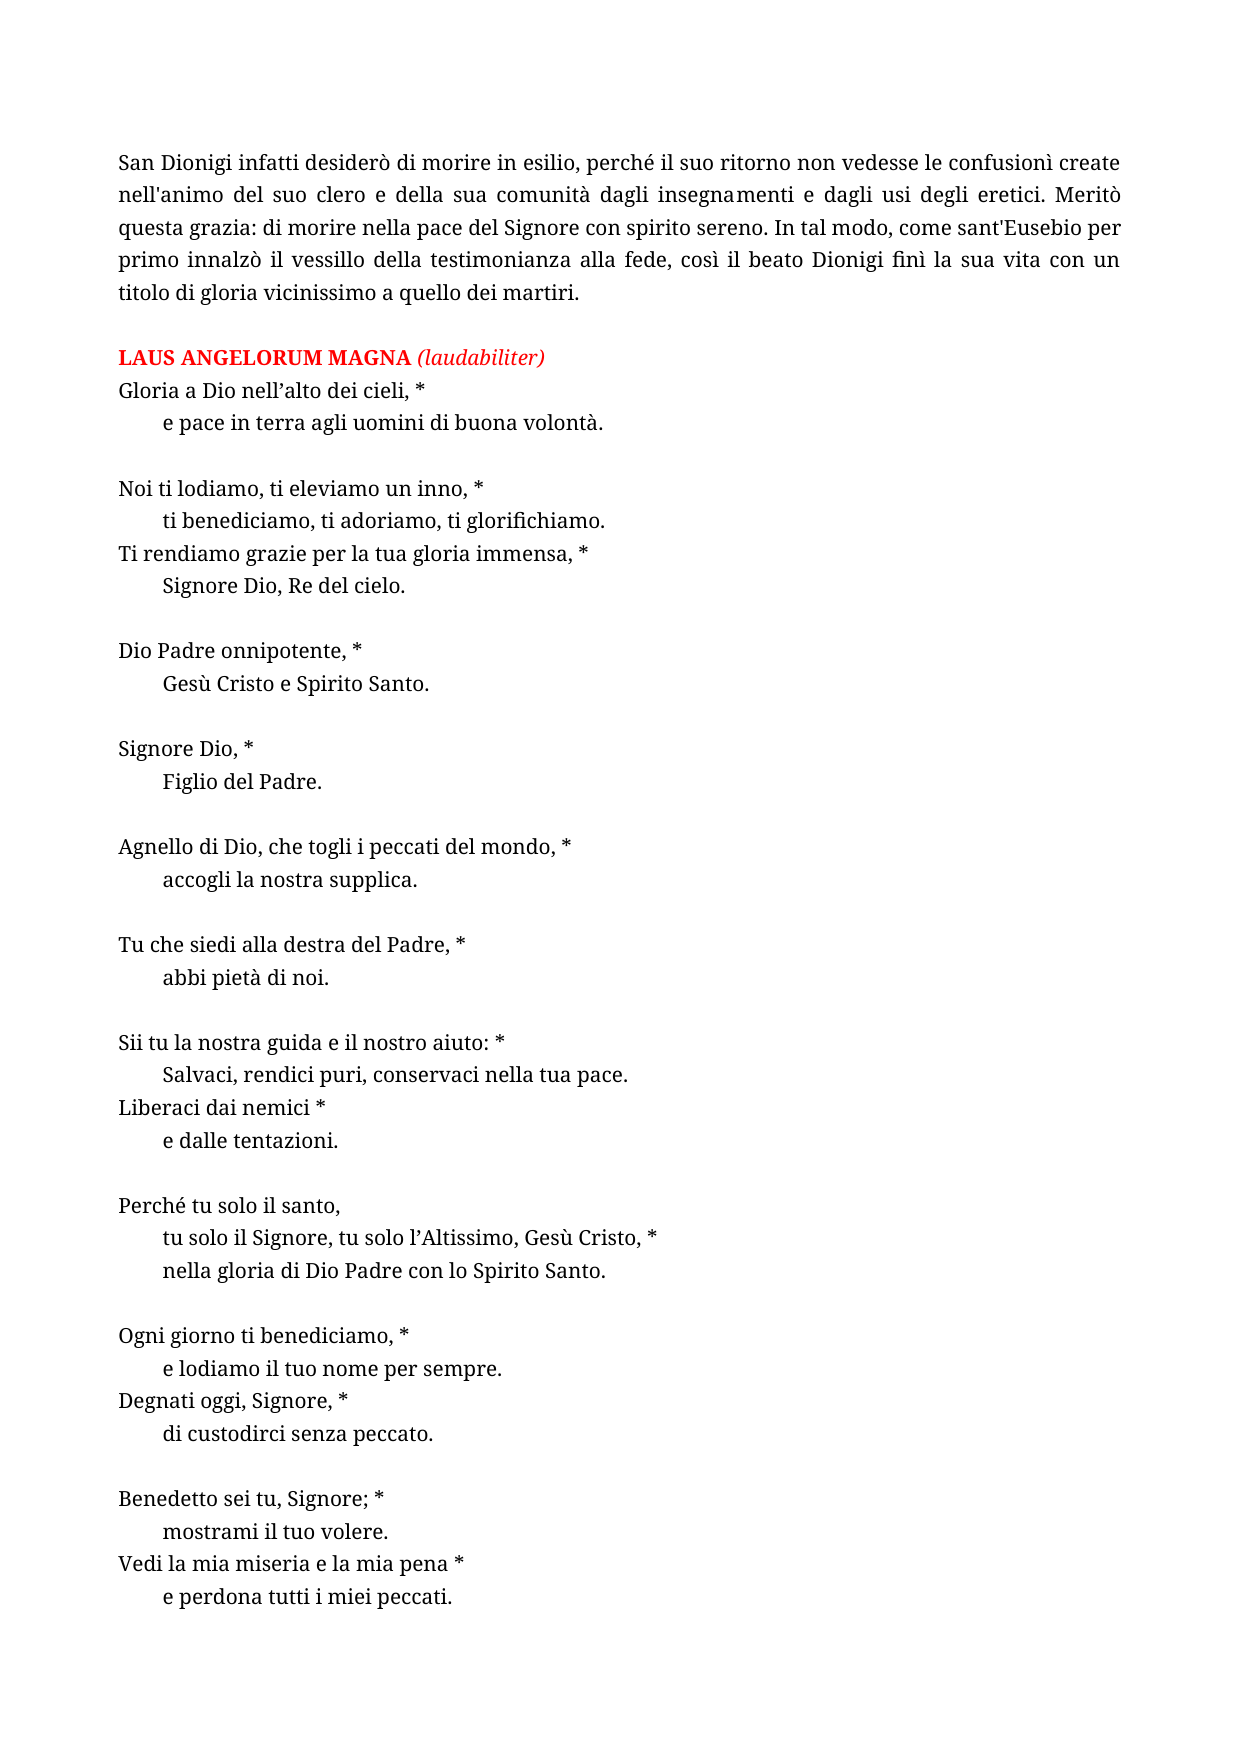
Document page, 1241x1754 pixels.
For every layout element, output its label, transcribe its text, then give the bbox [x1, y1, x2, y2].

text Tu che siedi alla destra del Padre, * [118, 930, 1122, 958]
text abbi pietà di noi. [118, 963, 1122, 991]
text Agnello di Dio, che togli i peccati del mondo, * [118, 832, 1122, 861]
text ti benediciamo, ti adoriamo, ti glorifichiamo. [118, 506, 1122, 535]
text nella gloria di Dio Padre con lo Spirito Santo. [118, 1256, 1122, 1284]
text Noi ti lodiamo, ti eleviamo un inno, * [118, 474, 1122, 502]
text Liberaci dai nemici * [118, 1093, 1122, 1122]
text Gloria a Dio nell’alto dei cieli, * [118, 376, 1122, 404]
text Ti rendiamo grazie per la tua gloria immensa, * [118, 539, 1122, 567]
text Degnati oggi, Signore, * [118, 1387, 1122, 1415]
text Ogni giorno ti benediciamo, * [118, 1321, 1122, 1350]
text Salvaci, rendici puri, conservaci nella tua pace. [118, 1061, 1122, 1089]
text mostrami il tuo volere. [118, 1517, 1122, 1545]
text tu solo il Signore, tu solo l’Altissimo, Gesù Cristo, * [118, 1223, 1122, 1252]
text e perdona tutti i miei peccati. [118, 1582, 1122, 1611]
text e dalle tentazioni. [118, 1126, 1122, 1154]
text Signore Dio, Re del cielo. [118, 571, 1122, 600]
text accogli la nostra supplica. [118, 865, 1122, 893]
text Perché tu solo il santo, [118, 1191, 1122, 1219]
text Signore Dio, * [118, 734, 1122, 763]
text e lodiamo il tuo nome per sempre. [118, 1354, 1122, 1382]
text di custodirci senza peccato. [118, 1419, 1122, 1448]
text San Dionigi infatti desiderò di morire in esilio, perché il suo ritorno non vedesse le confusionì create nell'ani­mo del suo clero e della sua comunità dagli insegna­menti e dagli usi degli eretici. Meritò questa grazia: di morire nella pace del Signore con spirito sereno. In tal modo, come sant'Eusebio per primo innalzò il vessillo della testimonianza alla fede, così il beato Dionigi finì la sua vita con un titolo di gloria vicinissi­mo a quello dei martiri. [118, 148, 1122, 306]
text Vedi la mia miseria e la mia pena * [118, 1549, 1122, 1578]
text e pace in terra agli uomini di buona volontà. [118, 408, 1122, 437]
text LAUS ANGELORUM MAGNA (laudabiliter) [118, 343, 1122, 372]
text Sii tu la nostra guida e il nostro aiuto: * [118, 1028, 1122, 1056]
text Figlio del Padre. [118, 767, 1122, 796]
text Gesù Cristo e Spirito Santo. [118, 669, 1122, 698]
text Benedetto sei tu, Signore; * [118, 1484, 1122, 1513]
text Dio Padre onnipotente, * [118, 637, 1122, 665]
